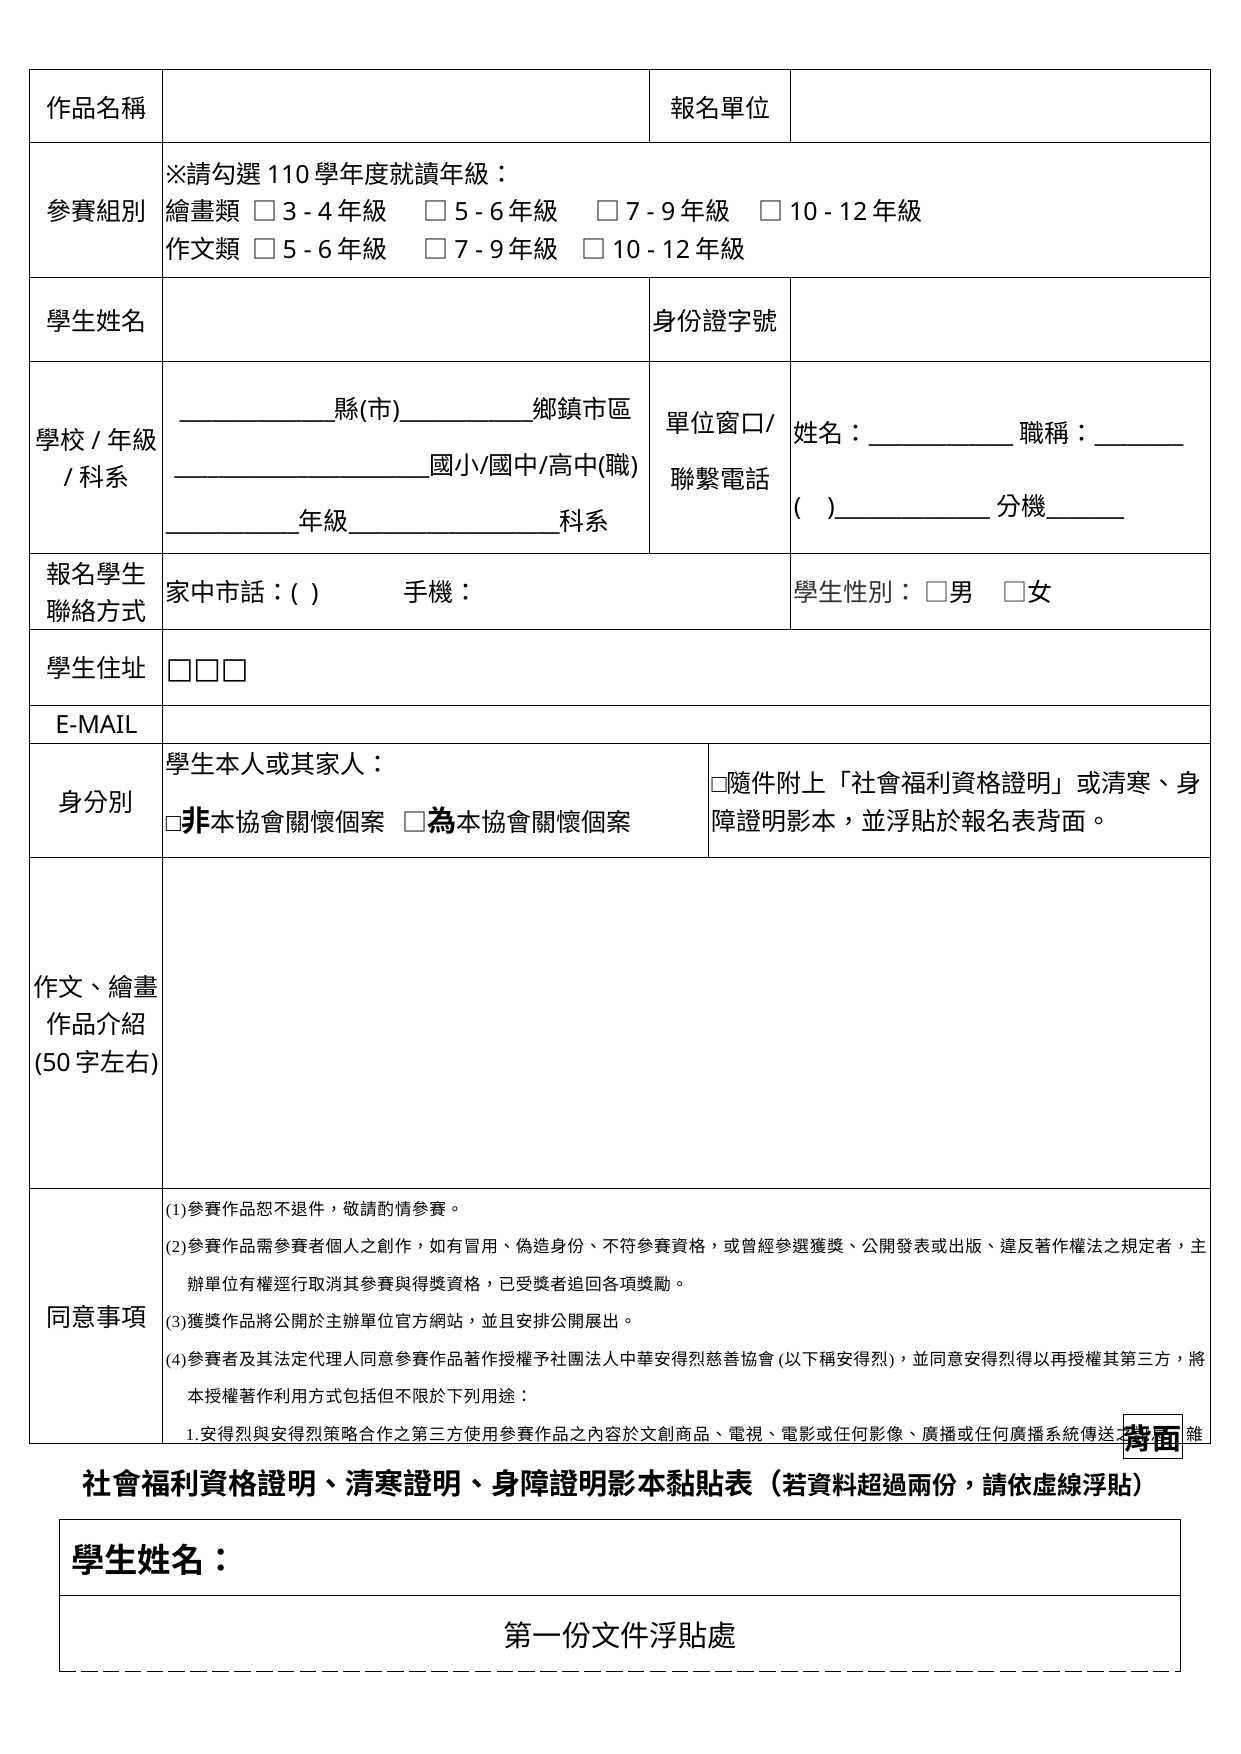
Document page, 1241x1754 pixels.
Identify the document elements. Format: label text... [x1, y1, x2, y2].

table_cell ※請勾選110學年度就讀年級： 繪畫類 □ 3 - 4年級 □ 5 - 6年級 □ 7 - 9年級 □ 10 - 12年級 作文類 □ 5 - 6年級 □ 7 - 9年級 □ 10 - 12年級 [163, 143, 1210, 277]
table_cell 學生性別： □男 □女 [791, 554, 1210, 628]
table_cell 學生住址 [30, 630, 162, 704]
table_cell 學生本人或其家人： □非本協會關懷個案 □為本協會關懷個案 [163, 744, 708, 857]
table_cell 作文、繪畫 作品介紹 (50字左右) [30, 858, 162, 1188]
table_cell 姓名：_____________ 職稱：________ ( )______________ 分機_______ [791, 362, 1210, 552]
table_cell 第一份文件浮貼處 [60, 1596, 1180, 1671]
table_cell [163, 278, 649, 361]
table_cell [163, 706, 1210, 743]
table_cell ______________縣(市)____________鄉鎮市區 _______________________國小/國中/高中(職) ____________年級___________________科系 [163, 362, 649, 552]
table_cell □隨件附上「社會福利資格證明」或清寒、身障證明影本，並浮貼於報名表背面。 [709, 744, 1210, 857]
table_cell 同意事項 [30, 1189, 162, 1443]
table_cell 學生姓名 [30, 278, 162, 361]
table_cell E-MAIL [30, 706, 162, 743]
table_cell 報名學生 聯絡方式 [30, 554, 162, 628]
table_cell [163, 858, 1210, 1188]
table_header 學生姓名： [60, 1520, 1180, 1595]
table_cell 單位窗口/ 聯繫電話 [650, 362, 790, 552]
table_cell (1)參賽作品恕不退件，敬請酌情參賽。 (2)參賽作品需參賽者個人之創作，如有冒用、偽造身份、不符參賽資格，或曾經參選獲獎、公開發表或出版、違反著作權法之規定者，主辦單位有權逕行取消其參賽與得獎資格，已受獎者追回各項獎勵。 (3)獲獎作品將公開於主辦單位官方網站，並且安排公開展出。 (4)參賽者及其法定代理人同意參賽作品著作授權予社團法人中華安得烈慈善協會(以下稱安得烈)，並同意安得烈得以再授權其第三方，將本授權著作利用方式包括但不限於下列用途： 1.安得烈與安得烈策略合作之第三方使用參賽作品之內容於文創商品、電視、電影或任何影像、廣播或任何廣播系統傳送之訊息、雜誌、報章或其他平面輸出物、網路其他通訊方法。 2.安得烈與安得烈策略合作之第三方得將前述著作重製、改編或公開播送展示、傳輸。 3.安得烈與安得烈策略合作之第三方得再授權第三人進行重製、編輯等流程後，進行公開展示、相關之公益文創品及活動等用途（包括但不限於公開展示、製作公益之文創商品）。 4.參賽者及其法定代理人同意安得烈與安得烈策略合作之第三方為前述影像及輸出物之著作權人。 (5)凡參加者報名後應尊重評審團之評選不得異議，並視同同意本簡章之事項，主辦單位不另個別訂定合約。 [163, 1189, 1210, 1443]
text 社會福利資格證明、清寒證明、身障證明影本黏貼表（若資料超過兩份，請依虛線浮貼） [59, 1444, 1181, 1519]
table_cell [163, 70, 649, 142]
table_cell □□□ [163, 630, 1210, 704]
table_cell 學校 / 年級 / 科系 [30, 362, 162, 552]
table_cell [791, 70, 1210, 142]
table_cell 報名單位 [650, 70, 790, 142]
table_cell 作品名稱 [30, 70, 162, 142]
table_cell 身份證字號 [650, 278, 790, 361]
table_cell 參賽組別 [30, 143, 162, 277]
table_cell [791, 278, 1210, 361]
table_cell 家中市話：( ) 手機： [163, 554, 790, 628]
table_cell 身分別 [30, 744, 162, 857]
